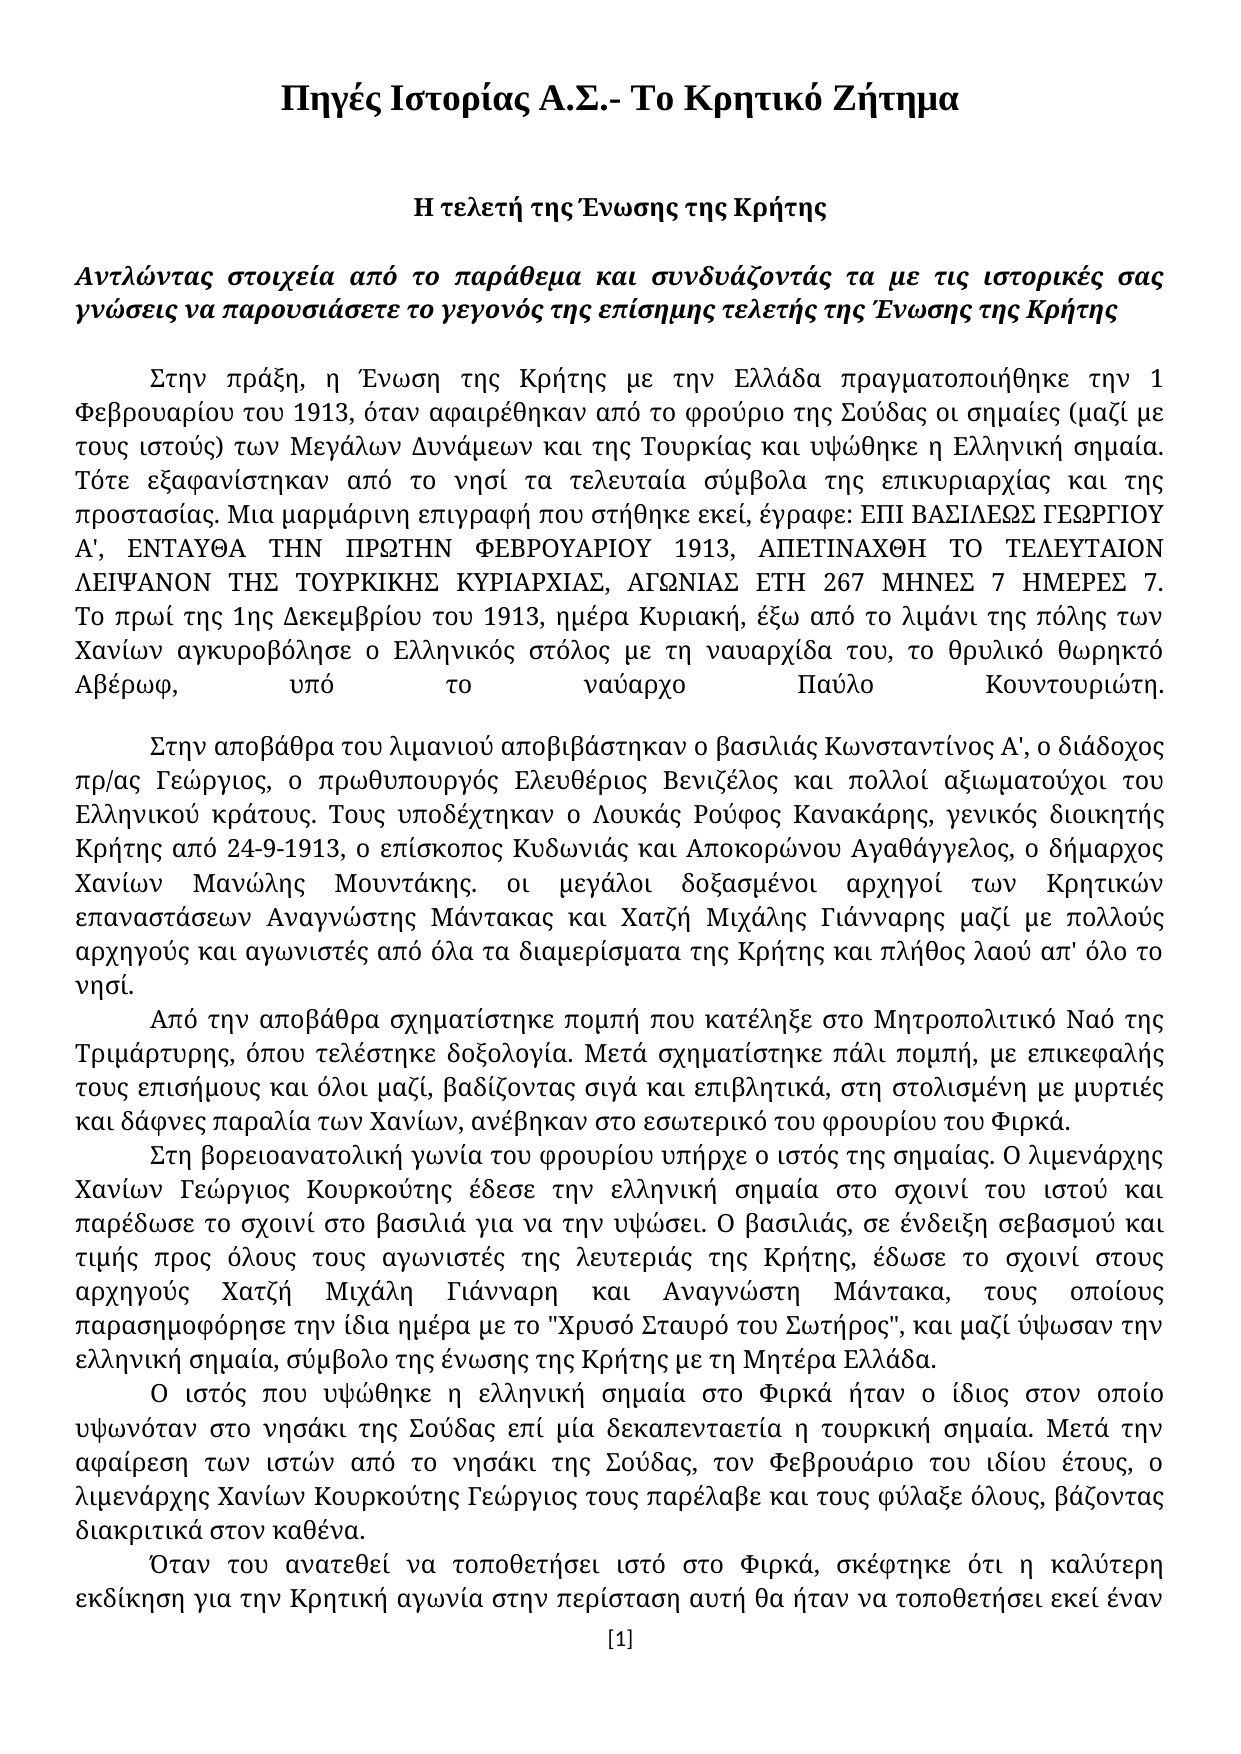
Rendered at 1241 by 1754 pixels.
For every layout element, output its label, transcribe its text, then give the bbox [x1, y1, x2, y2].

text Αντλώντας στοιχεία από το παράθεμα και συνδυάζοντάς τα με τις ιστορικές σας γνώσεις να παρουσιάσετε το γεγονός της επίσημης τελετής της Ένωσης της Κρήτης [75, 224, 1165, 326]
text Στην αποβάθρα του λιμανιού αποβιβάστηκαν ο βασιλιάς Κωνσταντίνος Α', ο διάδοχος πρ/ας Γεώργιος, ο πρωθυπουργός Ελευθέριος Βενιζέλος και πολλοί αξιωματούχοι του Ελληνικού κράτους. Τους υποδέχτηκαν ο Λουκάς Ρούφος Κανακάρης, γενικός διοικητής Κρήτης από 24-9-1913, ο επίσκοπος Κυδωνιάς και Αποκορώνου Αγαθάγγελος, ο δήμαρχος Χανίων Μανώλης Μουντάκης. οι μεγάλοι δοξασμένοι αρχηγοί των Κρητικών επαναστάσεων Αναγνώστης Μάντακας και Χατζή Μιχάλης Γιάνναρης μαζί με πολλούς αρχηγούς και αγωνιστές από όλα τα διαμερίσματα της Κρήτης και πλήθος λαού απ' όλο το νησί. [75, 729, 1165, 1001]
text Στη βορειοανατολική γωνία του φρουρίου υπήρχε ο ιστός της σημαίας. Ο λιμενάρχης Χανίων Γεώργιος Κουρκούτης έδεσε την ελληνική σημαία στο σχοινί του ιστού και παρέδωσε το σχοινί στο βασιλιά για να την υψώσει. Ο βασιλιάς, σε ένδειξη σεβασμού και τιμής προς όλους τους αγωνιστές της λευτεριάς της Κρήτης, έδωσε το σχοινί στους αρχηγούς Χατζή Μιχάλη Γιάνναρη και Αναγνώστη Μάντακα, τους οποίους παρασημοφόρησε την ίδια ημέρα με το "Χρυσό Σταυρό του Σωτήρος", και μαζί ύψωσαν την ελληνική σημαία, σύμβολο της ένωσης της Κρήτης με τη Μητέρα Ελλάδα. [75, 1138, 1165, 1376]
text Πηγές Ιστορίας Α.Σ.- Το Κρητικό Ζήτημα [75, 75, 1165, 118]
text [75, 1546, 1165, 1614]
text Ο ιστός που υψώθηκε η ελληνική σημαία στο Φιρκά ήταν ο ίδιος στον οποίο υψωνόταν στο νησάκι της Σούδας επί μία δεκαπενταετία η τουρκική σημαία. Μετά την αφαίρεση των ιστών από το νησάκι της Σούδας, τον Φεβρουάριο του ιδίου έτους, ο λιμενάρχης Χανίων Κουρκούτης Γεώργιος τους παρέλαβε και τους φύλαξε όλους, βάζοντας διακριτικά στον καθένα. [75, 1376, 1165, 1546]
text Από την αποβάθρα σχηματίστηκε πομπή που κατέληξε στο Μητροπολιτικό Ναό της Τριμάρτυρης, όπου τελέστηκε δοξολογία. Μετά σχηματίστηκε πάλι πομπή, με επικεφαλής τους επισήμους και όλοι μαζί, βαδίζοντας σιγά και επιβλητικά, στη στολισμένη με μυρτιές και δάφνες παραλία των Χανίων, ανέβηκαν στο εσωτερικό του φρουρίου του Φιρκά. [75, 1001, 1165, 1138]
text Στην πράξη, η Ένωση της Κρήτης με την Ελλάδα πραγματοποιήθηκε την 1 Φεβρουαρίου του 1913, όταν αφαιρέθηκαν από το φρούριο της Σούδας οι σημαίες (μαζί με τους ιστούς) των Μεγάλων Δυνάμεων και της Τουρκίας και υψώθηκε η Ελληνική σημαία. Τότε εξαφανίστηκαν από το νησί τα τελευταία σύμβολα της επικυριαρχίας και της προστασίας. Μια μαρμάρινη επιγραφή που στήθηκε εκεί, έγραφε: ΕΠΙ ΒΑΣΙΛΕΩΣ ΓΕΩΡΓΙΟΥ Α', ΕΝΤΑΥΘΑ ΤΗΝ ΠΡΩΤΗΝ ΦΕΒΡΟΥΑΡΙΟΥ 1913, ΑΠΕΤΙΝΑΧΘΗ ΤΟ ΤΕΛΕΥΤΑΙΟΝ ΛΕΙΨΑΝΟΝ ΤΗΣ ΤΟΥΡΚΙΚΗΣ ΚΥΡΙΑΡΧΙΑΣ, ΑΓΩΝΙΑΣ ΕΤΗ 267 ΜΗΝΕΣ 7 ΗΜΕΡΕΣ 7. Το πρωί της 1ης Δεκεμβρίου του 1913, ημέρα Κυριακή, έξω από το λιμάνι της πόλης των Χανίων αγκυροβόλησε ο Ελληνικός στόλος με τη ναυαρχίδα του, το θρυλικό θωρηκτό Αβέρωφ, υπό το ναύαρχο Παύλο Κουντουριώτη. [75, 360, 1165, 729]
text Η τελετή της Ένωσης της Κρήτης [75, 190, 1165, 224]
